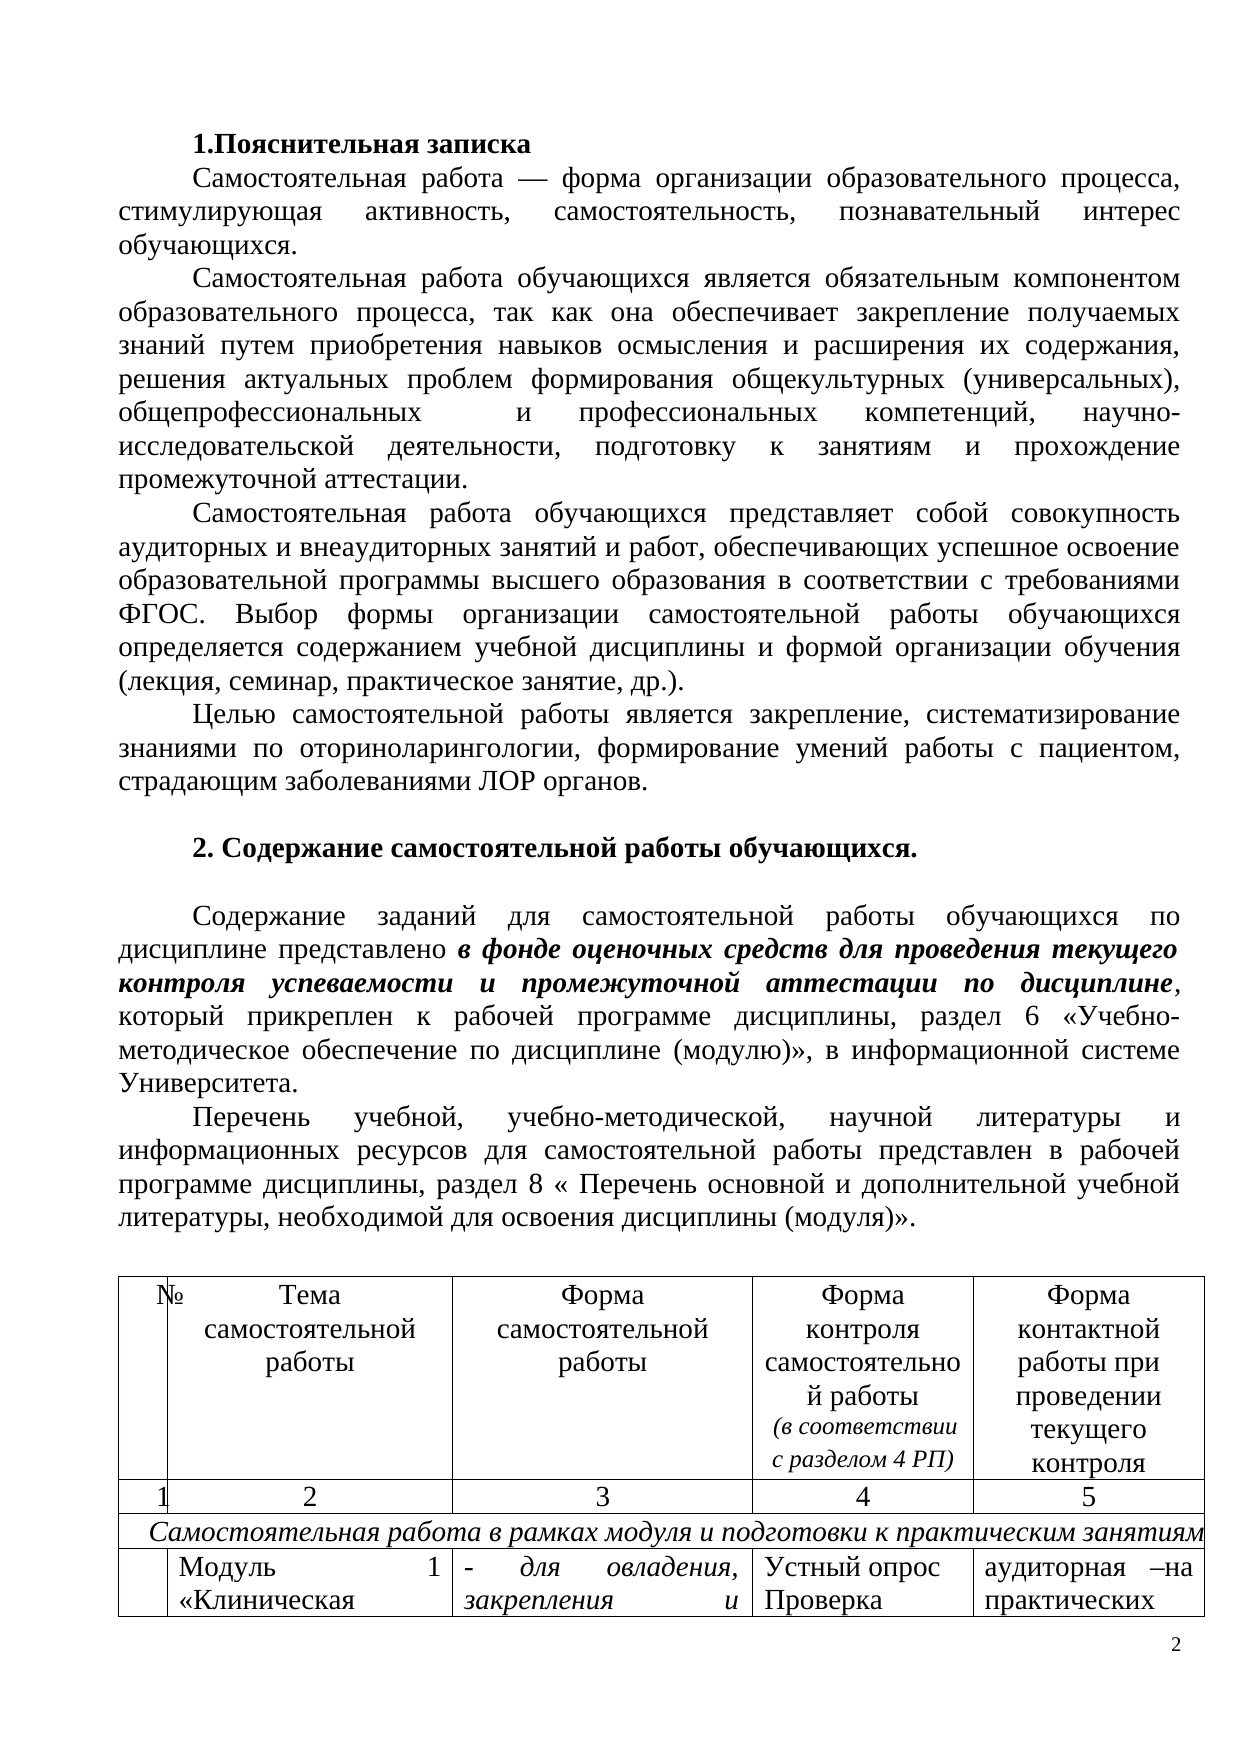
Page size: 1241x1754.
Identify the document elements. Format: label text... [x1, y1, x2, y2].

table_header Форма контактной работы при проведении текущего контроля [974, 1277, 1204, 1478]
table_cell Самостоятельная работа в рамках модуля и подготовки к практическим занятиям [119, 1514, 1204, 1548]
table_cell 2 [168, 1480, 452, 1513]
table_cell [168, 1549, 452, 1616]
table_cell 1 [119, 1480, 167, 1513]
text Перечень учебной, учебно-методической, научной литературы и информационных ресурсов для самостоятельной работы представлен в рабочей программе дисциплины, раздел 8 « Перечень основной и дополнительной учебной литературы, необходимой для освоения дисциплины (модуля)». [118, 1099, 1181, 1233]
table_cell 4 [753, 1480, 973, 1513]
table_cell 3 [453, 1480, 752, 1513]
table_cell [974, 1549, 1204, 1616]
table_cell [453, 1549, 752, 1616]
table_cell 5 [974, 1480, 1204, 1513]
table_header Форма самостоятельной работы [453, 1277, 752, 1478]
table_header Тема самостоятельной работы [168, 1277, 452, 1478]
text 1.Пояснительная записка [118, 126, 1181, 160]
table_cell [753, 1549, 973, 1616]
text Самостоятельная работа обучающихся представляет собой совокупность аудиторных и внеаудиторных занятий и работ, обеспечивающих успешное освоение образовательной программы высшего образования в соответствии с требованиями ФГОС. Выбор формы организации самостоятельной работы обучающихся определяется содержанием учебной дисциплины и формой организации обучения (лекция, семинар, практическое занятие, др.). [118, 495, 1181, 696]
text Самостоятельная работа обучающихся является обязательным компонентом образовательного процесса, так как она обеспечивает закрепление получаемых знаний путем приобретения навыков осмысления и расширения их содержания, решения актуальных проблем формирования общекультурных (универсальных), общепрофессиональных и профессиональных компетенций, научно-исследовательской деятельности, подготовку к занятиям и прохождение промежуточной аттестации. [118, 260, 1181, 495]
text Целью самостоятельной работы является закрепление, систематизирование знаниями по оториноларингологии, формирование умений работы с пациентом, страдающим заболеваниями ЛОР органов. [118, 696, 1181, 797]
text Самостоятельная работа — форма организации образовательного процесса, стимулирующая активность, самостоятельность, познавательный интерес обучающихся. [118, 160, 1181, 260]
table_header № [119, 1277, 167, 1478]
table_cell 1 [119, 1549, 167, 1616]
text Содержание заданий для самостоятельной работы обучающихся по дисциплине представлено в фонде оценочных средств для проведения текущего контроля успеваемости и промежуточной аттестации по дисциплине, который прикреплен к рабочей программе дисциплины, раздел 6 «Учебно- методическое обеспечение по дисциплине (модулю)», в информационной системе Университета. [118, 898, 1181, 1099]
table_header Форма контроля самостоятельной работы (в соответствии с разделом 4 РП) [753, 1277, 973, 1478]
text 2. Содержание самостоятельной работы обучающихся. [118, 831, 1181, 864]
